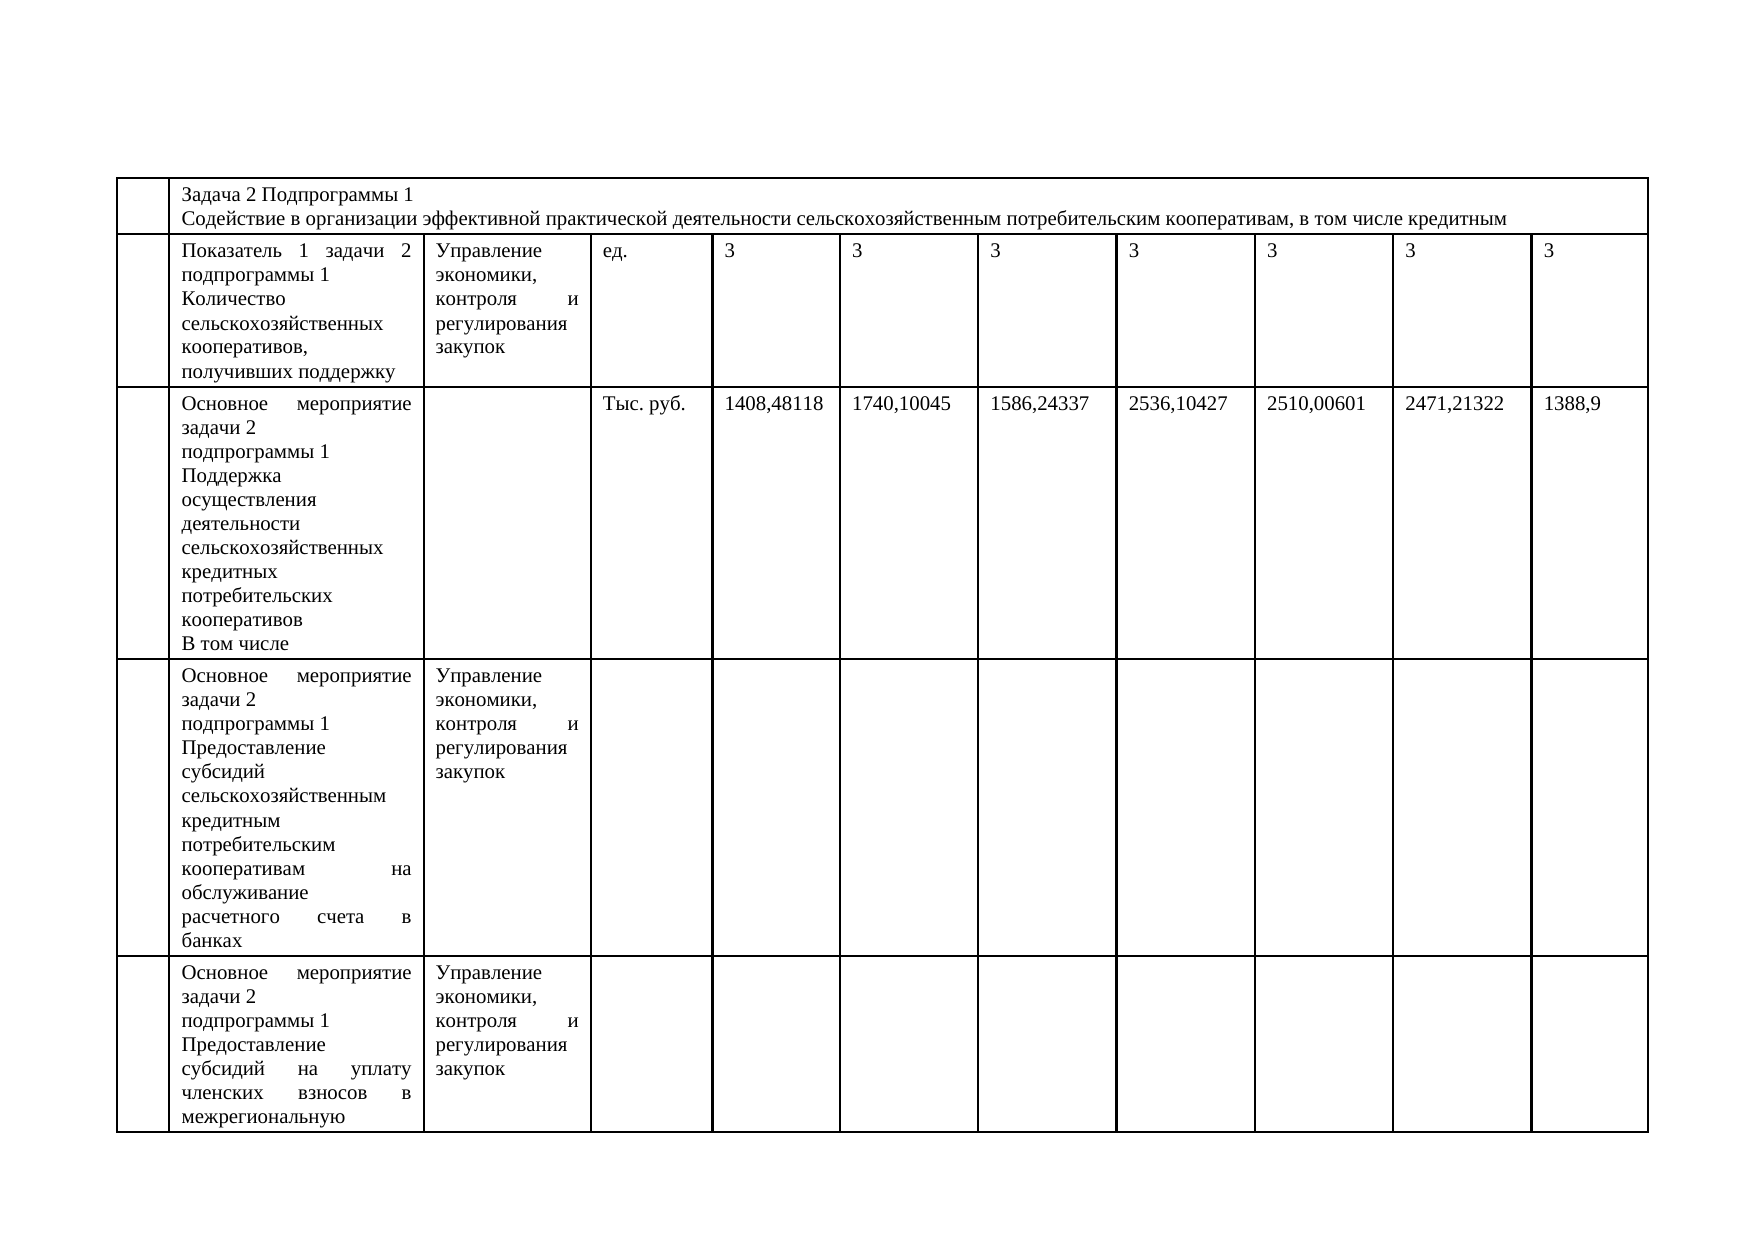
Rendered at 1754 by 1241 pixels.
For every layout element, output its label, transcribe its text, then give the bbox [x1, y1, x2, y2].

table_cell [425, 957, 590, 1131]
table_cell [1256, 957, 1392, 1131]
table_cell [170, 957, 423, 1131]
table_cell [118, 179, 168, 233]
table_cell [714, 660, 839, 955]
table_cell 1740,10045 [841, 388, 977, 658]
table_cell [1118, 957, 1254, 1131]
table_cell [1394, 957, 1530, 1131]
table_cell [1533, 660, 1647, 955]
table_cell [979, 660, 1115, 955]
table_cell [592, 660, 711, 955]
table_cell ед. [592, 235, 711, 386]
table_cell 3 [1118, 235, 1254, 386]
table_cell Основное мероприятие задачи 2 подпрограммы 1 Предоставление субсидий сельскохозяйственным кредитным потребительским кооперативам на обслуживание расчетного счета в банках [170, 660, 423, 955]
table_cell 3 [1256, 235, 1392, 386]
table_cell 3 [1394, 235, 1530, 386]
table_cell [1118, 660, 1254, 955]
table_cell [1394, 660, 1530, 955]
table_cell Управление экономики, контроля и регулирования закупок [425, 235, 590, 386]
table_cell 3 [979, 235, 1115, 386]
table_cell [592, 957, 711, 1131]
table_cell Основное мероприятие задачи 2 подпрограммы 1 Поддержка осуществления деятельности сельскохозяйственных кредитных потребительских кооперативов В том числе [170, 388, 423, 658]
table_cell [1533, 957, 1647, 1131]
table_cell 1408,48118 [714, 388, 839, 658]
table_cell Задача 2 Подпрограммы 1 Содействие в организации эффективной практической деятельности сельскохозяйственным потребительским кооперативам, в том числе кредитным [170, 179, 1647, 233]
table_cell 2471,21322 [1394, 388, 1530, 658]
table_cell 2536,10427 [1118, 388, 1254, 658]
table_cell [118, 957, 168, 1131]
table_cell 1586,24337 [979, 388, 1115, 658]
table_cell [1256, 660, 1392, 955]
table_cell 3 [841, 235, 977, 386]
table_cell [425, 388, 590, 658]
table_cell [979, 957, 1115, 1131]
table_cell 1388,9 [1533, 388, 1647, 658]
table_cell [118, 660, 168, 955]
table_cell [841, 660, 977, 955]
table_cell 3 [714, 235, 839, 386]
table_cell 2510,00601 [1256, 388, 1392, 658]
table_cell [118, 235, 168, 386]
table_cell 3 [1533, 235, 1647, 386]
table_cell [841, 957, 977, 1131]
table_cell Управление экономики, контроля и регулирования закупок [425, 660, 590, 955]
table_cell Показатель 1 задачи 2 подпрограммы 1 Количество сельскохозяйственных кооперативов, получивших поддержку [170, 235, 423, 386]
table_cell [714, 957, 839, 1131]
table_cell Тыс. руб. [592, 388, 711, 658]
table_cell [118, 388, 168, 658]
